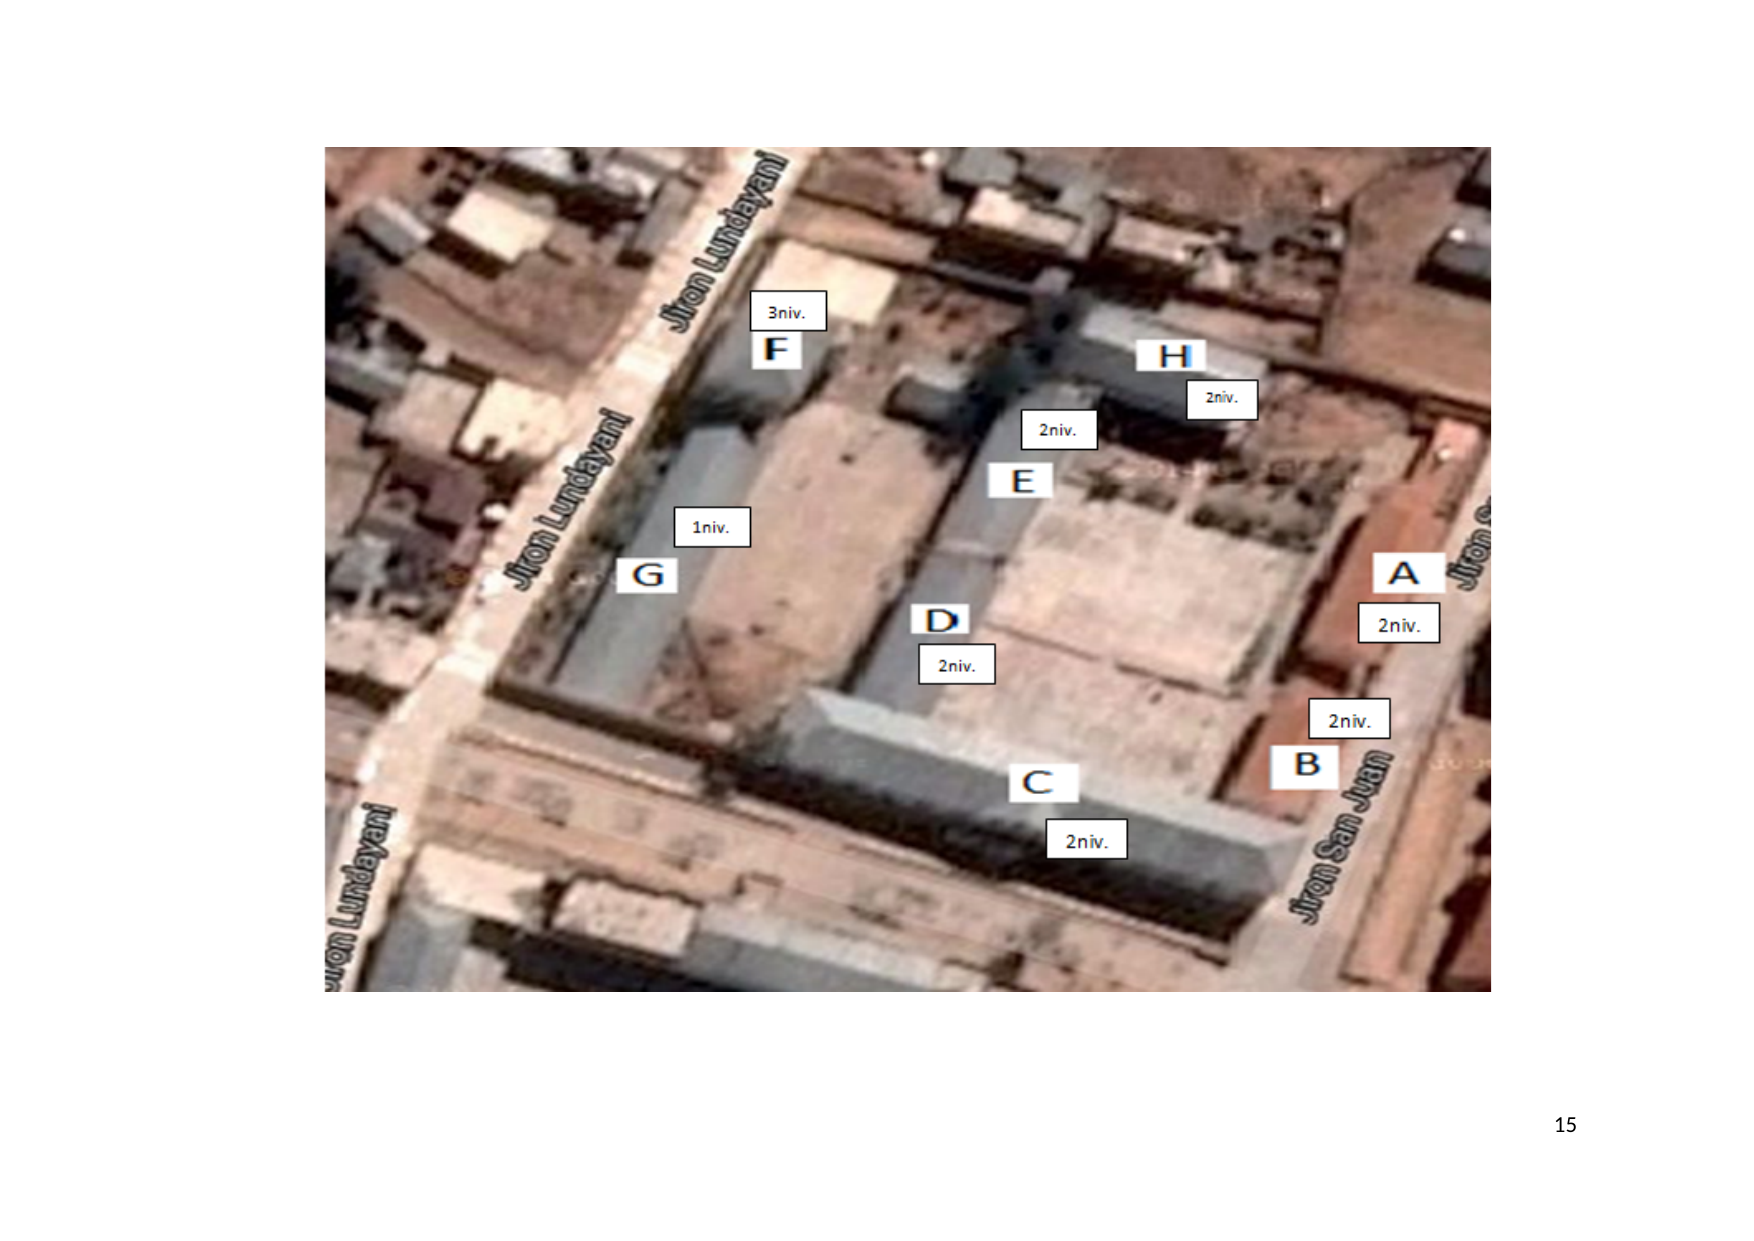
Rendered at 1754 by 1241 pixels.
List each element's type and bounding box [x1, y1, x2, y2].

picture [322, 147, 1492, 992]
